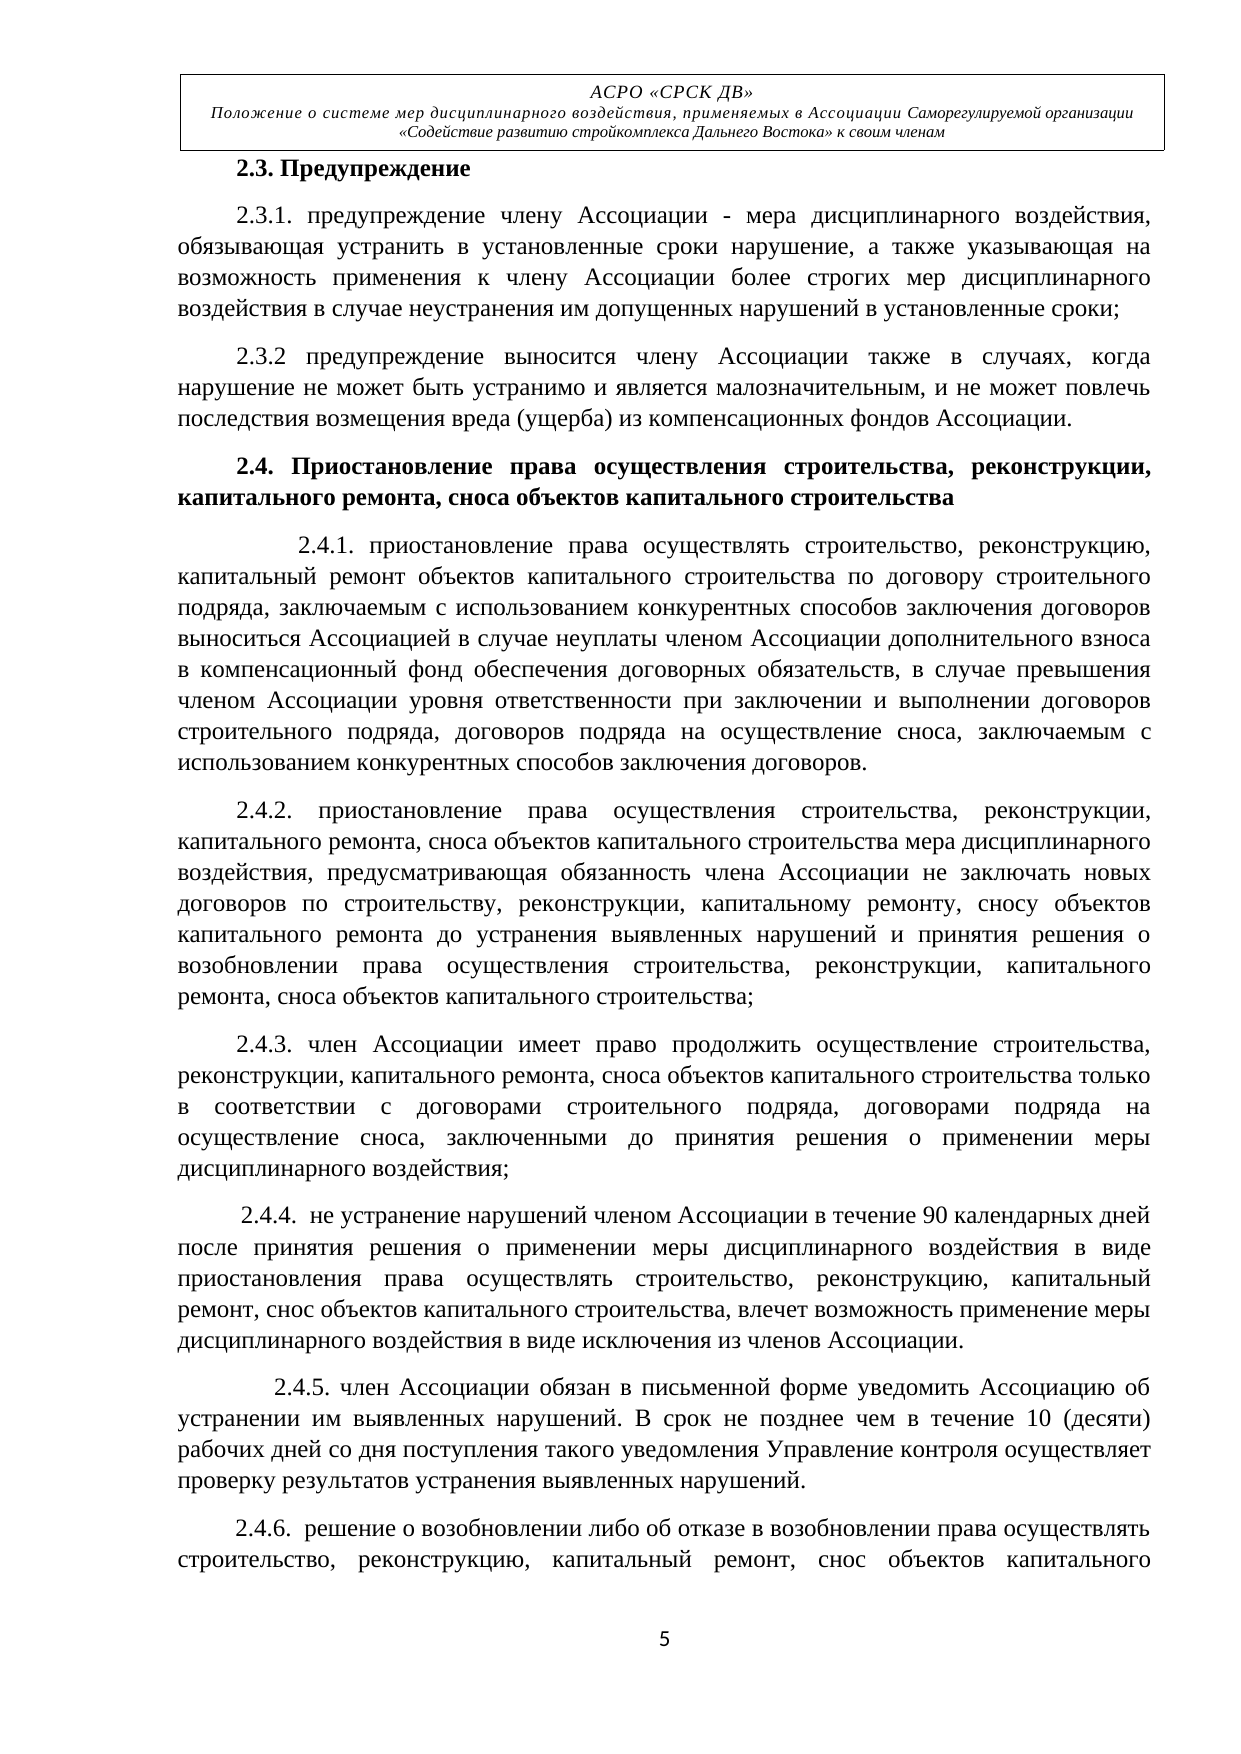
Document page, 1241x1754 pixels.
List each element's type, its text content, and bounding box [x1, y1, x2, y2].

text 2.3.1. предупреждение члену Ассоциации - мера дисциплинарного воздействия, обязывающая устранить в установленные сроки нарушение, а также указывающая на возможность применения к члену Ассоциации более строгих мер дисциплинарного воздействия в случае неустранения им допущенных нарушений в установленные сроки; [177, 200, 1152, 322]
text 2.4.1. приостановление права осуществлять строительство, реконструкцию, капитальный ремонт объектов капитального строительства по договору строительного подряда, заключаемым с использованием конкурентных способов заключения договоров выноситься Ассоциацией в случае неуплаты членом Ассоциации дополнительного взноса в компенсационный фонд обеспечения договорных обязательств, в случае превышения членом Ассоциации уровня ответственности при заключении и выполнении договоров строительного подряда, договоров подряда на осуществление сноса, заключаемым с использованием конкурентных способов заключения договоров. [177, 530, 1152, 776]
text 2.3.2 предупреждение выносится члену Ассоциации также в случаях, когда нарушение не может быть устранимо и является малозначительным, и не может повлечь последствия возмещения вреда (ущерба) из компенсационных фондов Ассоциации. [177, 341, 1152, 432]
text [177, 1513, 1152, 1573]
text 2.4.4. не устранение нарушений членом Ассоциации в течение 90 календарных дней после принятия решения о применении меры дисциплинарного воздействия в виде приостановления права осуществлять строительство, реконструкцию, капитальный ремонт, снос объектов капитального строительства, влечет возможность применение меры дисциплинарного воздействия в виде исключения из членов Ассоциации. [177, 1201, 1152, 1353]
text 2.3. Предупреждение [177, 118, 1152, 181]
text 2.4.2. приостановление права осуществления строительства, реконструкции, капитального ремонта, сноса объектов капитального строительства мера дисциплинарного воздействия, предусматривающая обязанность члена Ассоциации не заключать новых договоров по строительству, реконструкции, капитальному ремонту, сносу объектов капитального ремонта до устранения выявленных нарушений и принятия решения о возобновлении права осуществления строительства, реконструкции, капитального ремонта, сноса объектов капитального строительства; [177, 795, 1152, 1010]
text 2.4. Приостановление права осуществления строительства, реконструкции, капитального ремонта, сноса объектов капитального строительства [177, 451, 1152, 511]
text 2.4.3. член Ассоциации имеет право продолжить осуществление строительства, реконструкции, капитального ремонта, сноса объектов капитального строительства только в соответствии с договорами строительного подряда, договорами подряда на осуществление сноса, заключенными до принятия решения о применении меры дисциплинарного воздействия; [177, 1029, 1152, 1182]
text 2.4.5. член Ассоциации обязан в письменной форме уведомить Ассоциацию об устранении им выявленных нарушений. В срок не позднее чем в течение 10 (десяти) рабочих дней со дня поступления такого уведомления Управление контроля осуществляет проверку результатов устранения выявленных нарушений. [177, 1372, 1152, 1494]
